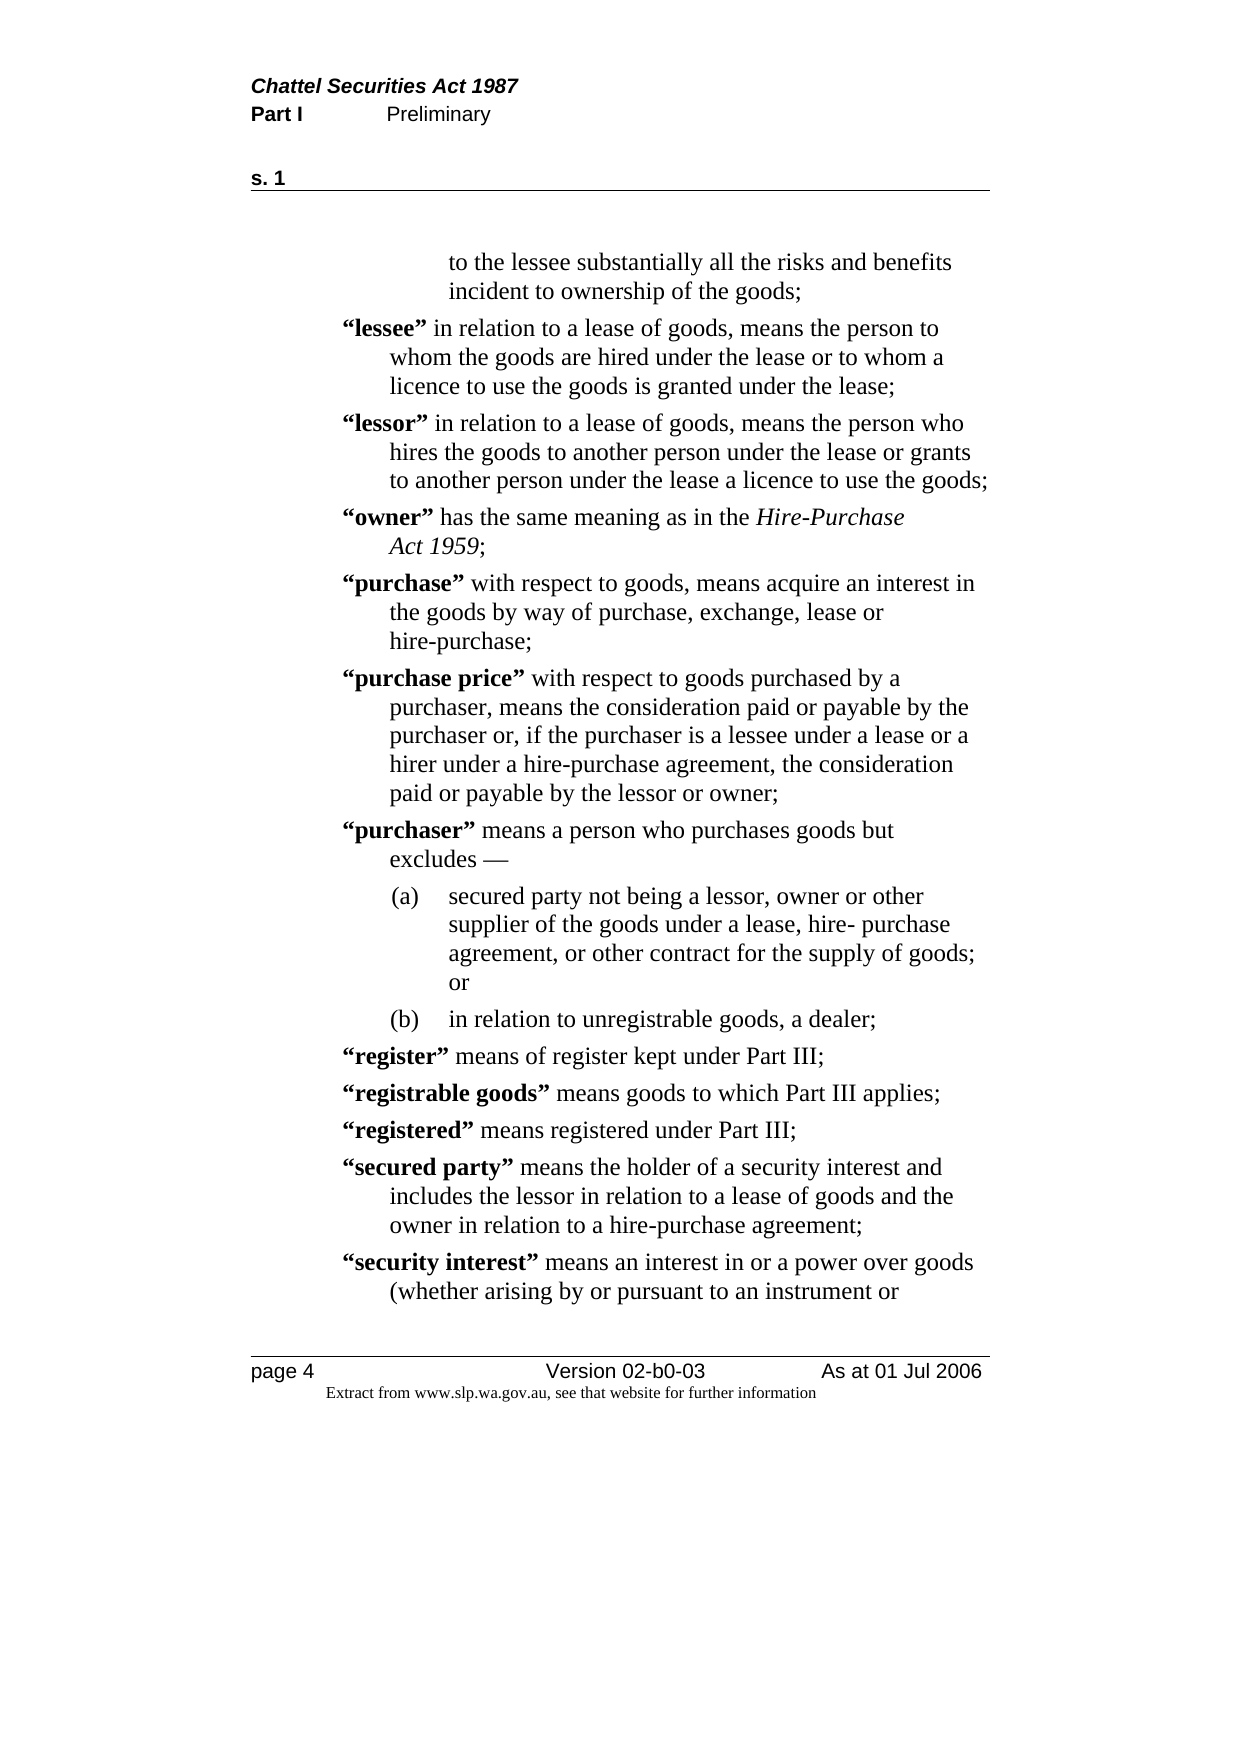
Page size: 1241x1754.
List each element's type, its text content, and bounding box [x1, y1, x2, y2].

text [251, 247, 990, 305]
text “purchase” with respect to goods, means acquire an interest in the goods by way of purchase, exchange, lease or hire-purchase; [251, 568, 990, 654]
text “registrable goods” means goods to which Part III applies; [251, 1078, 990, 1107]
text “register” means of register kept under Part III; [251, 1041, 990, 1070]
text “owner” has the same meaning as in the Hire-Purchase Act 1959; [251, 502, 990, 560]
text “lessee” in relation to a lease of goods, means the person to whom the goods are hired under the lease or to whom a licence to use the goods is granted under the lease; [251, 313, 990, 399]
text (b) in relation to unregistrable goods, a dealer; [251, 1004, 990, 1033]
text “purchaser” means a person who purchases goods but excludes — [251, 815, 990, 872]
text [251, 1247, 990, 1304]
text (a) secured party not being a lessor, owner or other supplier of the goods under a lease, hire- purchase agreement, or other contract for the supply of goods; or [251, 881, 990, 996]
text “lessor” in relation to a lease of goods, means the person who hires the goods to another person under the lease or grants to another person under the lease a licence to use the goods; [251, 408, 990, 494]
text “secured party” means the holder of a security interest and includes the lessor in relation to a lease of goods and the owner in relation to a hire-purchase agreement; [251, 1152, 990, 1239]
text “registered” means registered under Part III; [251, 1115, 990, 1144]
text “purchase price” with respect to goods purchased by a purchaser, means the consideration paid or payable by the purchaser or, if the purchaser is a lessee under a lease or a hirer under a hire-purchase agreement, the consideration paid or payable by the lessor or owner; [251, 663, 990, 807]
